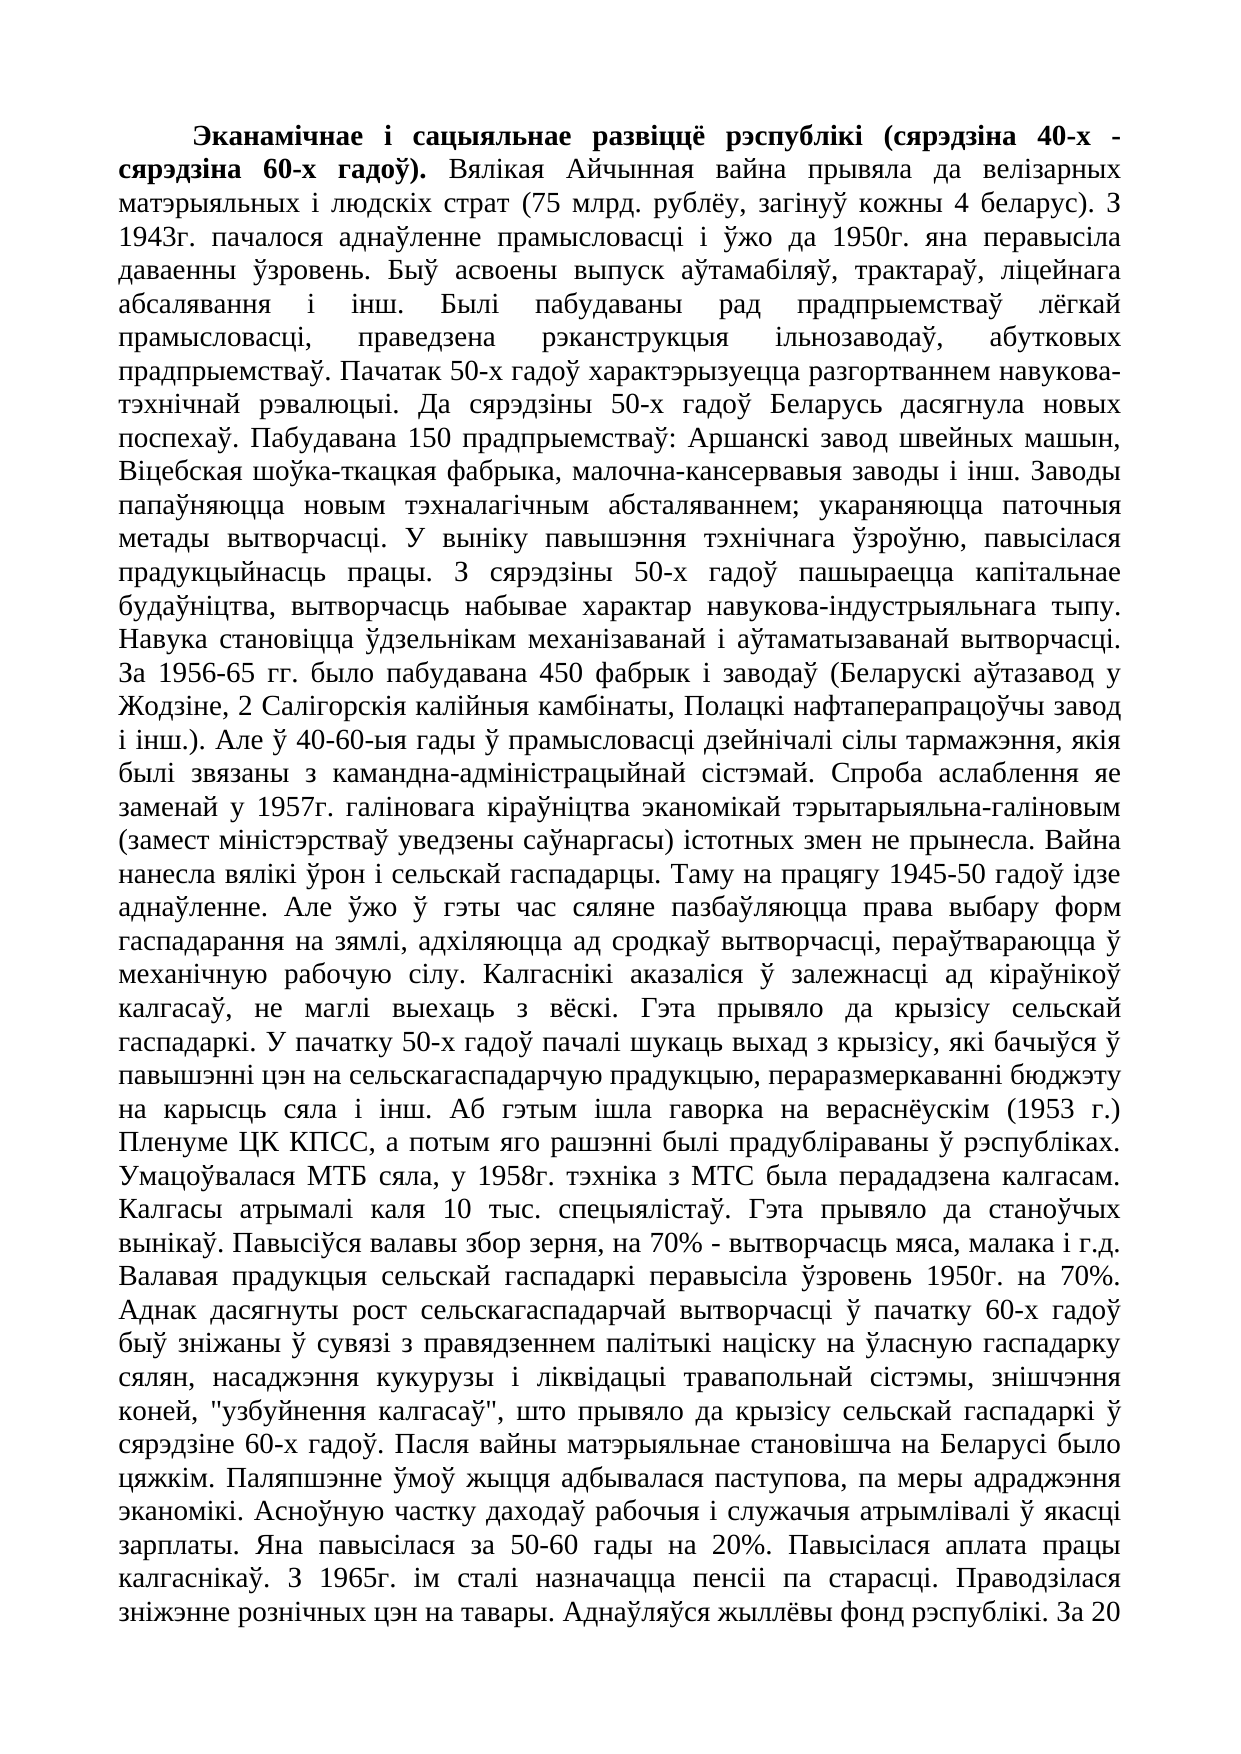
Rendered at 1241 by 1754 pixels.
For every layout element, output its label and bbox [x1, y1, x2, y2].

text [118, 118, 1122, 1627]
